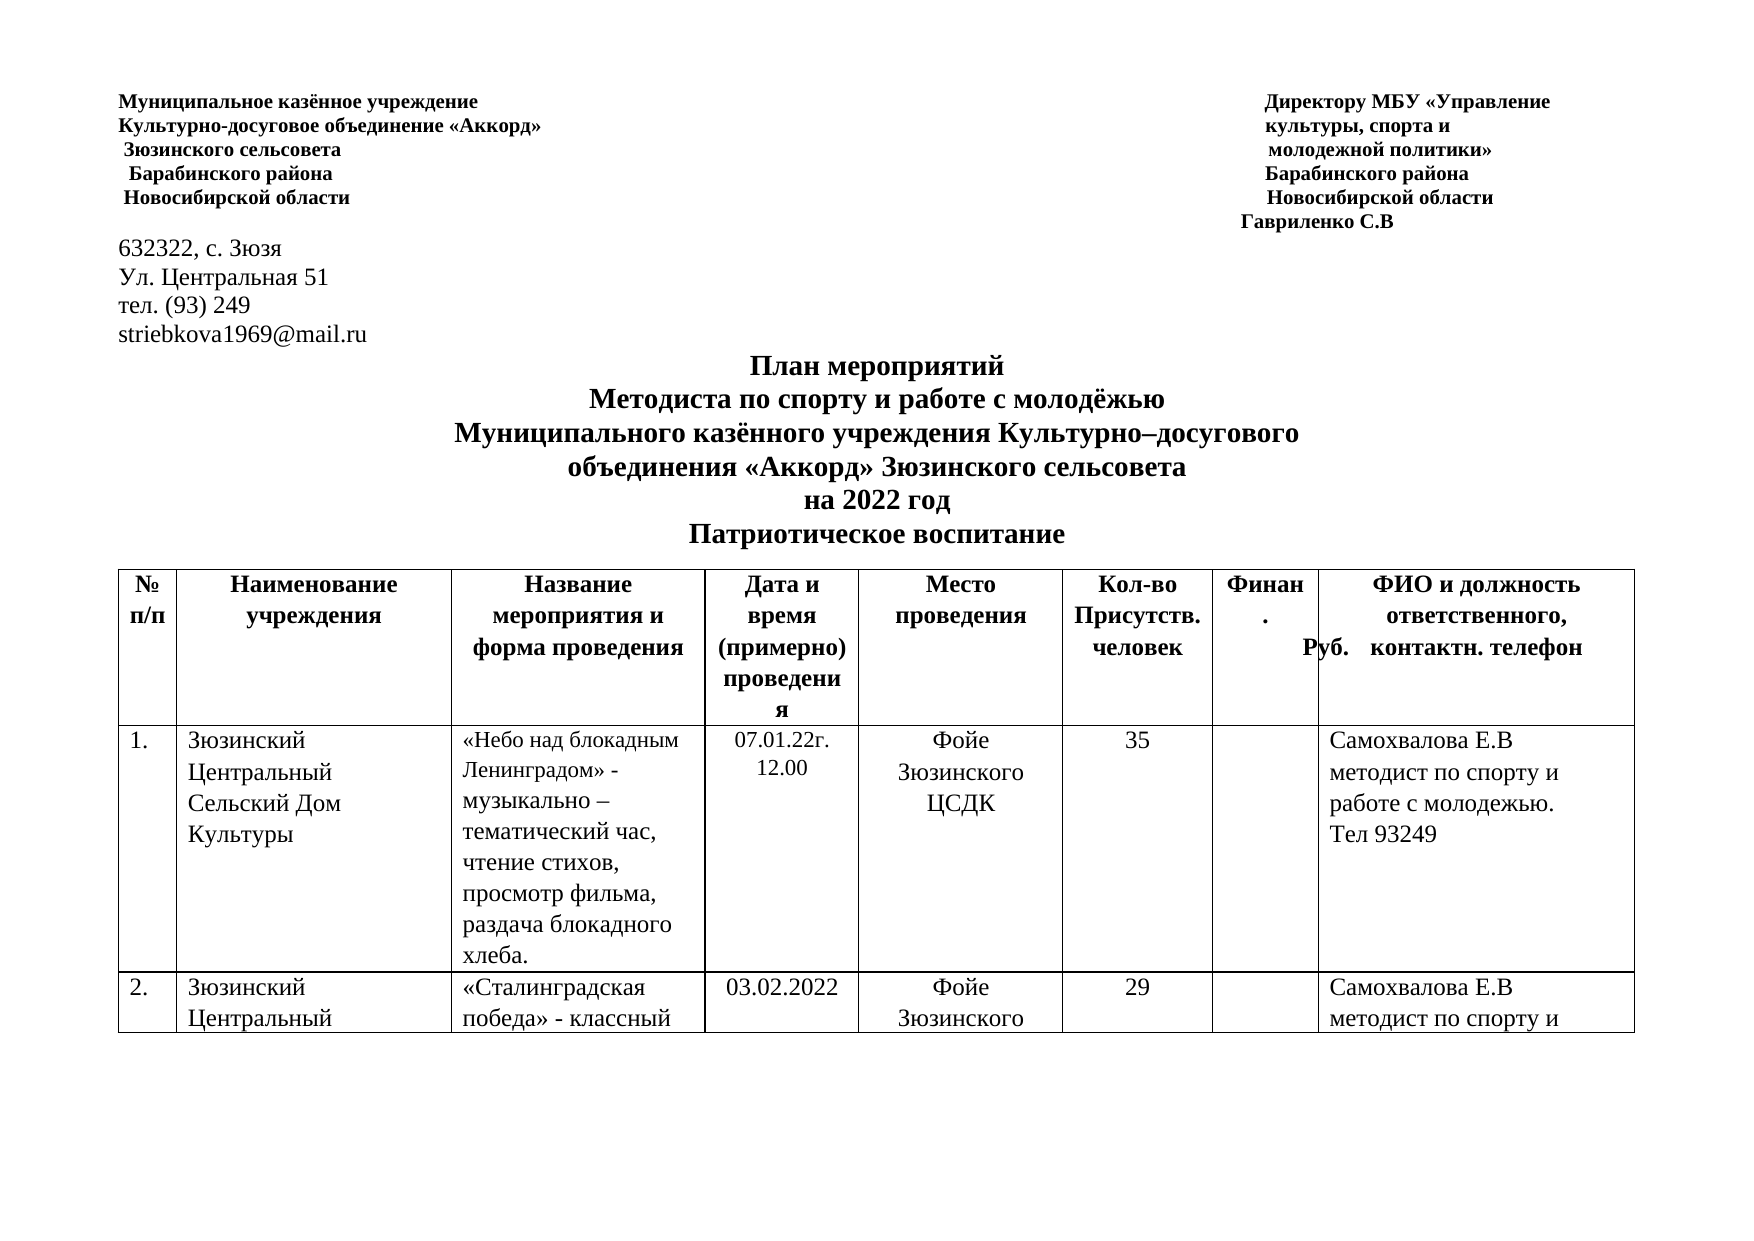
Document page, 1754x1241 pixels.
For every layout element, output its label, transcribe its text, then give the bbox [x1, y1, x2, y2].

table_cell Самохвалова Е.В методист по спорту и работе с молодежью. Тел 93249 [1319, 726, 1634, 971]
text Методиста по спорту и работе с молодёжью [118, 382, 1636, 415]
table_cell Фойе Зюзинского ЦСДК [859, 726, 1062, 971]
table_cell «Небо над блокадным Ленинградом» - музыкально – тематический час, чтение стихов, просмотр фильма, раздача блокадного хлеба. [452, 726, 704, 971]
table_header Наименование учреждения [177, 570, 451, 724]
text на 2022 год [118, 482, 1636, 516]
table_header Название мероприятия и форма проведения [452, 570, 704, 724]
table_header Кол-во Присутств. человек [1063, 570, 1212, 724]
text Барабинского района Барабинского района [118, 161, 1636, 185]
table_header Дата и время (примерно) проведения [706, 570, 858, 724]
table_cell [1319, 973, 1634, 1032]
table_header Финан. Руб. [1213, 570, 1318, 724]
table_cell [452, 973, 704, 1032]
table_header ФИО и должность ответственного, контактн. телефон [1319, 570, 1634, 724]
table_cell 07.01.22г. 12.00 [706, 726, 858, 971]
text Культурно-досуговое объединение «Аккорд» культуры, спорта и [118, 113, 1636, 137]
text Муниципального казённого учреждения Культурно–досугового [118, 415, 1636, 449]
table_cell [1213, 973, 1318, 1032]
text Патриотическое воспитание [118, 516, 1636, 549]
table_cell [1213, 726, 1318, 971]
text тел. (93) 249 [118, 291, 1636, 319]
text Зюзинского сельсовета молодежной политики» [118, 137, 1636, 161]
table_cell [859, 973, 1062, 1032]
text Ул. Центральная 51 [118, 262, 1636, 291]
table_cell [177, 973, 451, 1032]
table_cell 29 [1063, 973, 1212, 1032]
text Муниципальное казённое учреждение Директору МБУ «Управление [118, 89, 1636, 113]
text План мероприятий [118, 348, 1636, 382]
text Новосибирской области Новосибирской области [118, 185, 1636, 209]
text Гавриленко С.В [118, 209, 1636, 233]
table_cell [119, 726, 176, 971]
table_cell 35 [1063, 726, 1212, 971]
table_cell 03.02.2022 14.00 [706, 973, 858, 1032]
text 632322, с. Зюзя [118, 233, 1636, 262]
table_header № п/п [119, 570, 176, 724]
text объединения «Аккорд» Зюзинского сельсовета [118, 449, 1636, 482]
text striebkova1969@mail.ru [118, 319, 1636, 348]
table_header Место проведения [859, 570, 1062, 724]
table_cell Зюзинский Центральный Сельский Дом Культуры [177, 726, 451, 971]
table_cell [119, 973, 176, 1032]
